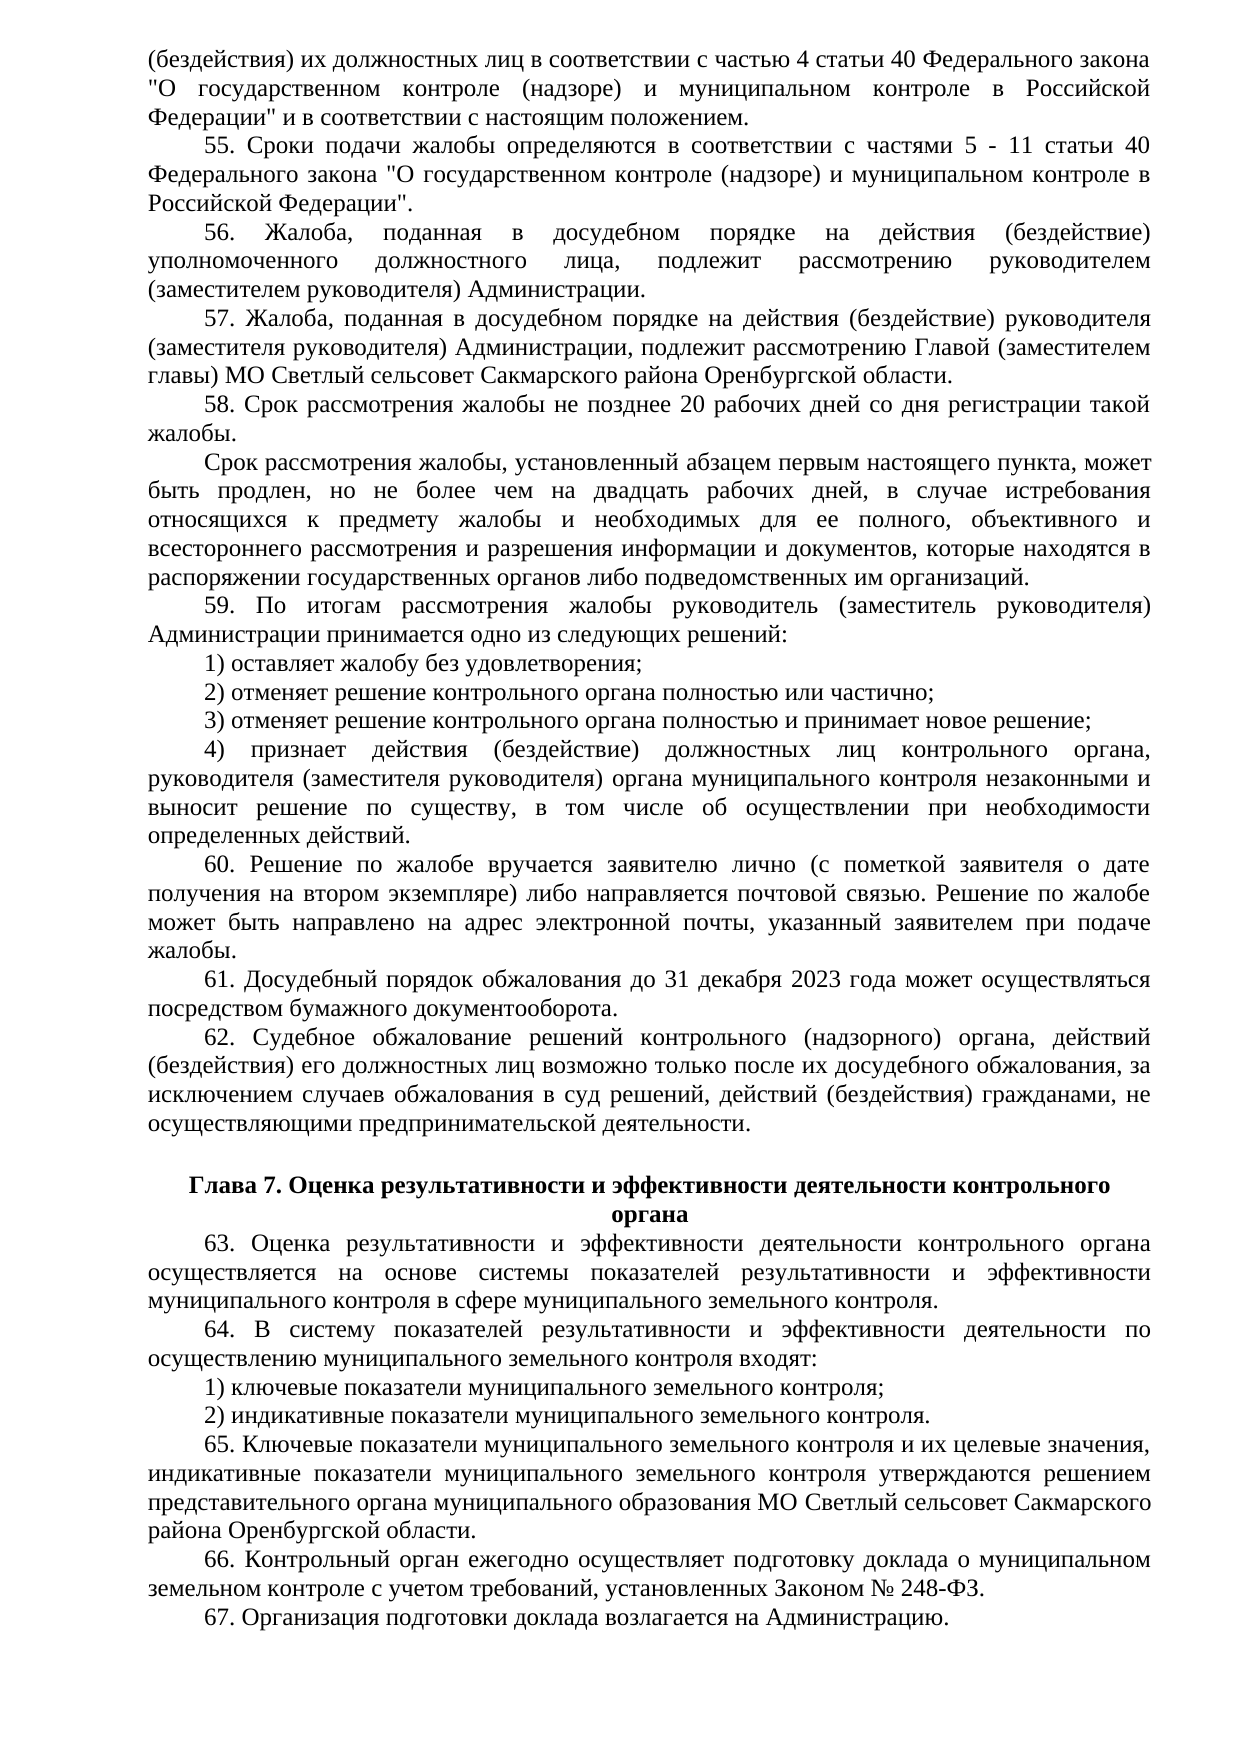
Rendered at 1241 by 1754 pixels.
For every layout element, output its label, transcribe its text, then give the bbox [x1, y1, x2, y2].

text 59. По итогам рассмотрения жалобы руководитель (заместитель руководителя) Администрации принимается одно из следующих решений: [148, 591, 1152, 648]
title Глава 7. Оценка результативности и эффективности деятельности контрольного органа [148, 1170, 1152, 1228]
text 4) признает действия (бездействие) должностных лиц контрольного органа, руководителя (заместителя руководителя) органа муниципального контроля незаконными и выносит решение по существу, в том числе об осуществлении при необходимости определенных действий. [148, 734, 1152, 849]
text 60. Решение по жалобе вручается заявителю лично (с пометкой заявителя о дате получения на втором экземпляре) либо направляется почтовой связью. Решение по жалобе может быть направлено на адрес электронной почты, указанный заявителем при подаче жалобы. [148, 849, 1152, 964]
text 67. Организация подготовки доклада возлагается на Администрацию. [148, 1602, 1152, 1630]
text 57. Жалоба, поданная в досудебном порядке на действия (бездействие) руководителя (заместителя руководителя) Администрации, подлежит рассмотрению Главой (заместителем главы) МО Светлый сельсовет Сакмарского района Оренбургской области. [148, 303, 1152, 389]
text 2) индикативные показатели муниципального земельного контроля. [148, 1400, 1152, 1429]
text 1) оставляет жалобу без удовлетворения; [148, 648, 1152, 677]
text 63. Оценка результативности и эффективности деятельности контрольного органа осуществляется на основе системы показателей результативности и эффективности муниципального контроля в сфере муниципального земельного контроля. [148, 1228, 1152, 1314]
text 62. Судебное обжалование решений контрольного (надзорного) органа, действий (бездействия) его должностных лиц возможно только после их досудебного обжалования, за исключением случаев обжалования в суд решений, действий (бездействия) гражданами, не осуществляющими предпринимательской деятельности. [148, 1022, 1152, 1137]
text 58. Срок рассмотрения жалобы не позднее 20 рабочих дней со дня регистрации такой жалобы. [148, 389, 1152, 447]
text 1) ключевые показатели муниципального земельного контроля; [148, 1372, 1152, 1400]
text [148, 44, 1152, 131]
text 65. Ключевые показатели муниципального земельного контроля и их целевые значения, индикативные показатели муниципального земельного контроля утверждаются решением представительного органа муниципального образования МО Светлый сельсовет Сакмарского района Оренбургской области. [148, 1429, 1152, 1544]
text 2) отменяет решение контрольного органа полностью или частично; [148, 677, 1152, 706]
text 56. Жалоба, поданная в досудебном порядке на действия (бездействие) уполномоченного должностного лица, подлежит рассмотрению руководителем (заместителем руководителя) Администрации. [148, 217, 1152, 303]
text 61. Досудебный порядок обжалования до 31 декабря 2023 года может осуществляться посредством бумажного документооборота. [148, 964, 1152, 1022]
text 55. Сроки подачи жалобы определяются в соответствии с частями 5 - 11 статьи 40 Федерального закона "О государственном контроле (надзоре) и муниципальном контроле в Российской Федерации". [148, 131, 1152, 217]
text 3) отменяет решение контрольного органа полностью и принимает новое решение; [148, 706, 1152, 734]
text Срок рассмотрения жалобы, установленный абзацем первым настоящего пункта, может быть продлен, но не более чем на двадцать рабочих дней, в случае истребования относящихся к предмету жалобы и необходимых для ее полного, объективного и всестороннего рассмотрения и разрешения информации и документов, которые находятся в распоряжении государственных органов либо подведомственных им организаций. [148, 447, 1152, 591]
text 66. Контрольный орган ежегодно осуществляет подготовку доклада о муниципальном земельном контроле с учетом требований, установленных Законом № 248-ФЗ. [148, 1544, 1152, 1602]
text 64. В систему показателей результативности и эффективности деятельности по осуществлению муниципального земельного контроля входят: [148, 1314, 1152, 1372]
